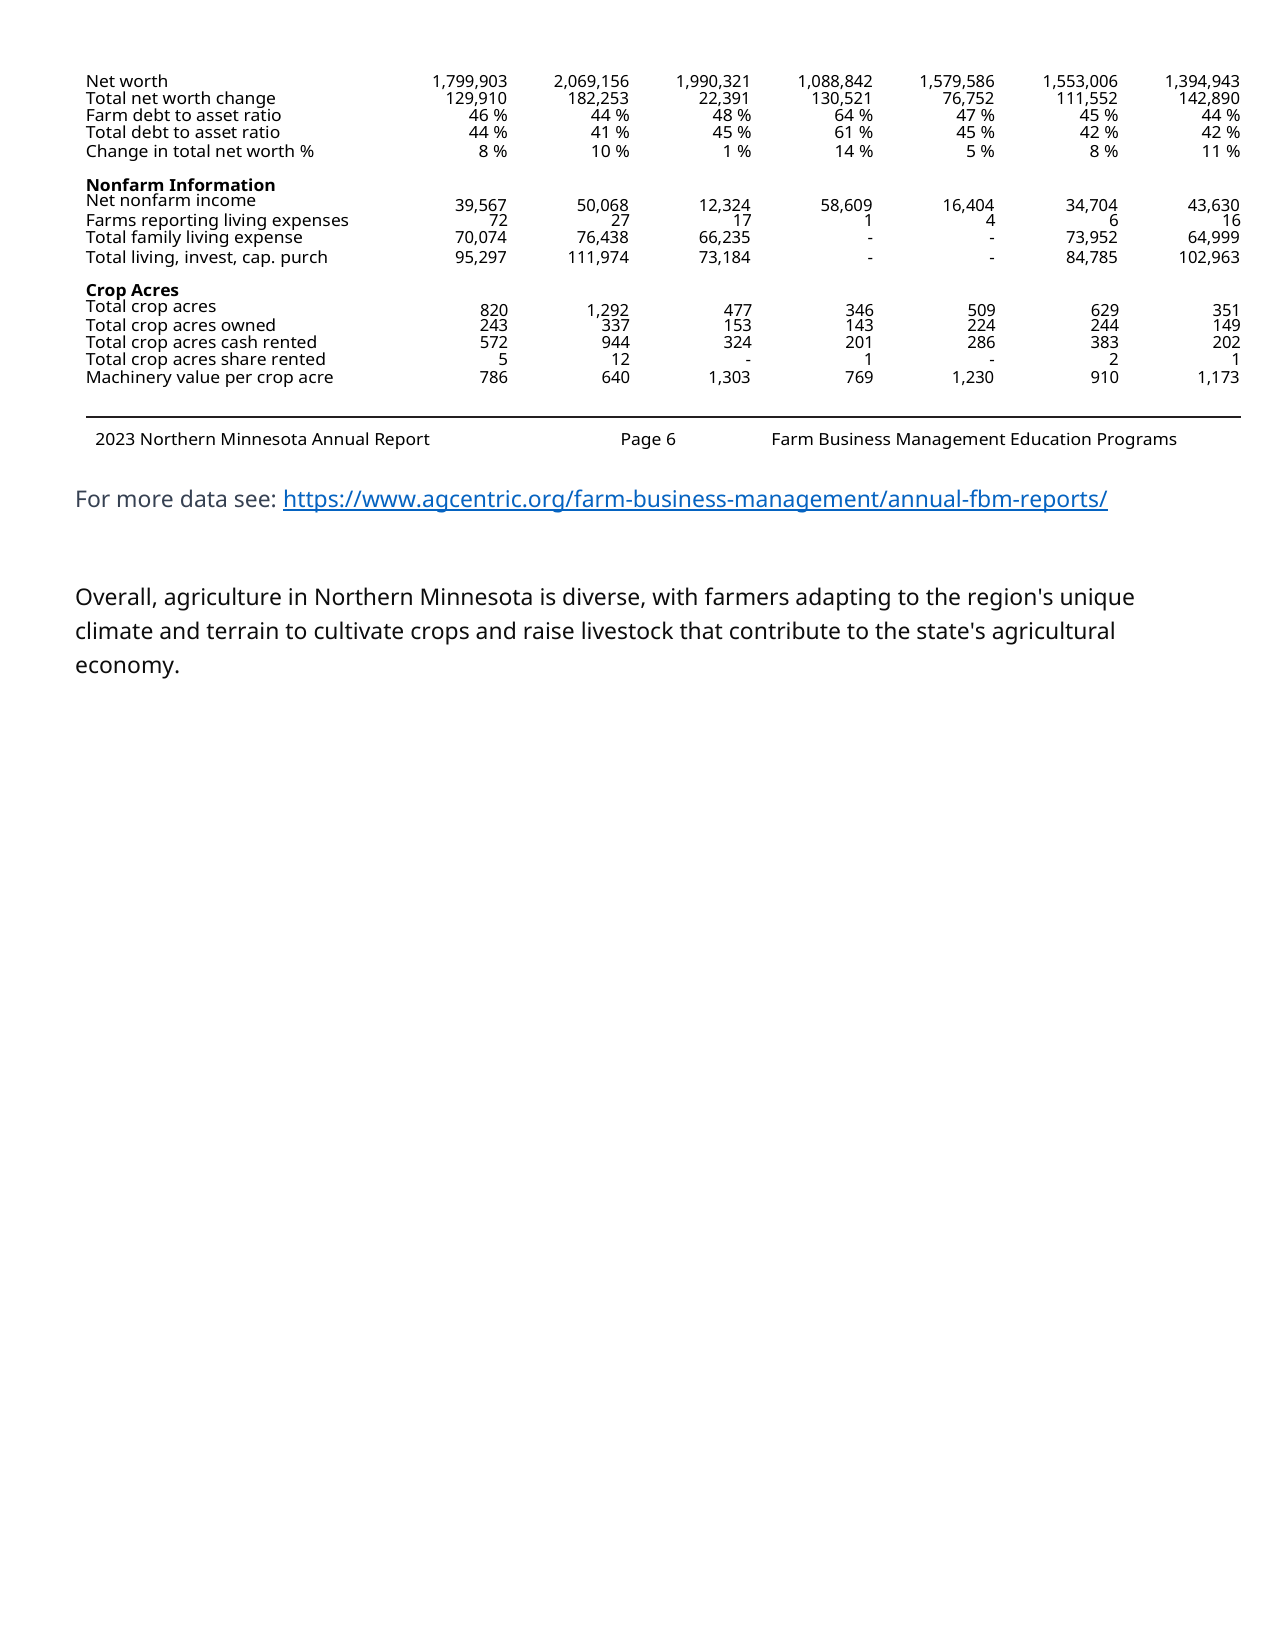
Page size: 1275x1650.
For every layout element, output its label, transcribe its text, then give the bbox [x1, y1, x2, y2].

table_cell 1,990,321 [641, 75, 762, 92]
table_cell 143 [763, 320, 885, 337]
table_cell 14 % [763, 143, 885, 169]
table_cell 64,999 [1130, 231, 1241, 248]
table_cell Farms reporting living expenses [85, 214, 393, 231]
text For more data see: https://www.agcentric.org/farm-business-management/annual-fbm-reports/ [75, 483, 1200, 514]
table_cell 42 % [1007, 126, 1129, 143]
table_cell 43,630 [1130, 169, 1241, 214]
table_cell 12 [519, 354, 641, 371]
table_cell 944 [519, 337, 641, 354]
table_cell 477 [641, 274, 762, 319]
table_cell 149 [1130, 320, 1241, 337]
table_cell Net worth [85, 75, 393, 92]
table_cell 2 [1007, 354, 1129, 371]
table_cell 27 [519, 214, 641, 231]
table_cell 16,404 [885, 169, 1007, 214]
table_cell 50,068 [519, 169, 641, 214]
table_cell 509 [885, 274, 1007, 319]
table_cell 111,552 [1007, 92, 1129, 109]
table_cell 129,910 [394, 92, 519, 109]
table_cell 2,069,156 [519, 75, 641, 92]
table_cell 244 [1007, 320, 1129, 337]
table_cell 16 [1130, 214, 1241, 231]
table_cell 1,553,006 [1007, 75, 1129, 92]
table_cell 4 [885, 214, 1007, 231]
table_cell 45 % [1007, 109, 1129, 126]
table_cell 1,579,586 [885, 75, 1007, 92]
table_cell - [641, 354, 762, 371]
table_cell 102,963 [1130, 249, 1241, 274]
table_cell 1,292 [519, 274, 641, 319]
table_cell 820 [394, 274, 519, 319]
table_cell 286 [885, 337, 1007, 354]
table_cell 910 [1007, 371, 1129, 389]
text 2023 Northern Minnesota Annual Report Page 6 Farm Business Management Education Programs [76, 427, 1198, 450]
table_cell Change in total net worth % [85, 143, 393, 169]
table_cell Total net worth change [85, 92, 393, 109]
table_cell 8 % [394, 143, 519, 169]
table_cell 44 % [1130, 109, 1241, 126]
table_cell 8 % [1007, 143, 1129, 169]
table_cell - [763, 231, 885, 248]
table_cell 44 % [519, 109, 641, 126]
table_cell 46 % [394, 109, 519, 126]
table_cell Farm debt to asset ratio [85, 109, 393, 126]
table_cell Total crop acres cash rented [85, 337, 393, 354]
table_cell 5 [394, 354, 519, 371]
table_cell 224 [885, 320, 1007, 337]
table_cell 383 [1007, 337, 1129, 354]
table_cell 324 [641, 337, 762, 354]
table_cell 346 [763, 274, 885, 319]
table_cell 1 % [641, 143, 762, 169]
table_cell 70,074 [394, 231, 519, 248]
table_cell - [885, 354, 1007, 371]
table_cell 34,704 [1007, 169, 1129, 214]
table_cell 1 [763, 214, 885, 231]
table_cell 337 [519, 320, 641, 337]
table_cell 1,394,943 [1130, 75, 1241, 92]
table_cell Nonfarm Information Net nonfarm income [85, 169, 393, 214]
table_cell - [763, 249, 885, 274]
table_cell 44 % [394, 126, 519, 143]
table_cell 47 % [885, 109, 1007, 126]
table_cell 142,890 [1130, 92, 1241, 109]
table_cell 111,974 [519, 249, 641, 274]
table_cell 769 [763, 371, 885, 389]
table_cell 130,521 [763, 92, 885, 109]
table_cell Total family living expense [85, 231, 393, 248]
table_cell Machinery value per crop acre [85, 371, 393, 389]
table_cell 64 % [763, 109, 885, 126]
table_cell 41 % [519, 126, 641, 143]
table_cell 76,752 [885, 92, 1007, 109]
table_cell Crop Acres Total crop acres [85, 274, 393, 319]
table_cell 1,303 [641, 371, 762, 389]
table_cell Total debt to asset ratio [85, 126, 393, 143]
table_cell 61 % [763, 126, 885, 143]
table_cell 201 [763, 337, 885, 354]
table_cell 640 [519, 371, 641, 389]
table_cell 95,297 [394, 249, 519, 274]
table_cell 45 % [885, 126, 1007, 143]
table_cell 572 [394, 337, 519, 354]
table_cell 11 % [1130, 143, 1241, 169]
table_cell 48 % [641, 109, 762, 126]
table_cell 72 [394, 214, 519, 231]
table_cell 1,799,903 [394, 75, 519, 92]
table_cell 202 [1130, 337, 1241, 354]
table_cell 5 % [885, 143, 1007, 169]
table_cell 243 [394, 320, 519, 337]
table_cell 73,952 [1007, 231, 1129, 248]
table_cell - [885, 249, 1007, 274]
table_cell 1,230 [885, 371, 1007, 389]
table_cell 351 [1130, 274, 1241, 319]
table_cell 42 % [1130, 126, 1241, 143]
table_cell 66,235 [641, 231, 762, 248]
table_cell 786 [394, 371, 519, 389]
table_cell 153 [641, 320, 762, 337]
text Overall, agriculture in Northern Minnesota is diverse, with farmers adapting to the region's unique climate and terrain to cultivate crops and raise livestock that contribute to the state's agricultural economy. [75, 514, 1200, 680]
table_cell Total crop acres share rented [85, 354, 393, 371]
table_cell Total crop acres owned [85, 320, 393, 337]
table_cell 1,173 [1130, 371, 1241, 389]
table_cell 73,184 [641, 249, 762, 274]
table_cell 84,785 [1007, 249, 1129, 274]
table_cell 45 % [641, 126, 762, 143]
table_cell 1 [1130, 354, 1241, 371]
table_cell 6 [1007, 214, 1129, 231]
table_cell 1,088,842 [763, 75, 885, 92]
table_cell 39,567 [394, 169, 519, 214]
table_cell 76,438 [519, 231, 641, 248]
table_cell 58,609 [763, 169, 885, 214]
table_cell 1 [763, 354, 885, 371]
table_cell 12,324 [641, 169, 762, 214]
table_cell 182,253 [519, 92, 641, 109]
table_cell - [885, 231, 1007, 248]
table_cell 10 % [519, 143, 641, 169]
table_cell 22,391 [641, 92, 762, 109]
table_cell 629 [1007, 274, 1129, 319]
table_cell Total living, invest, cap. purch [85, 249, 393, 274]
table_cell 17 [641, 214, 762, 231]
